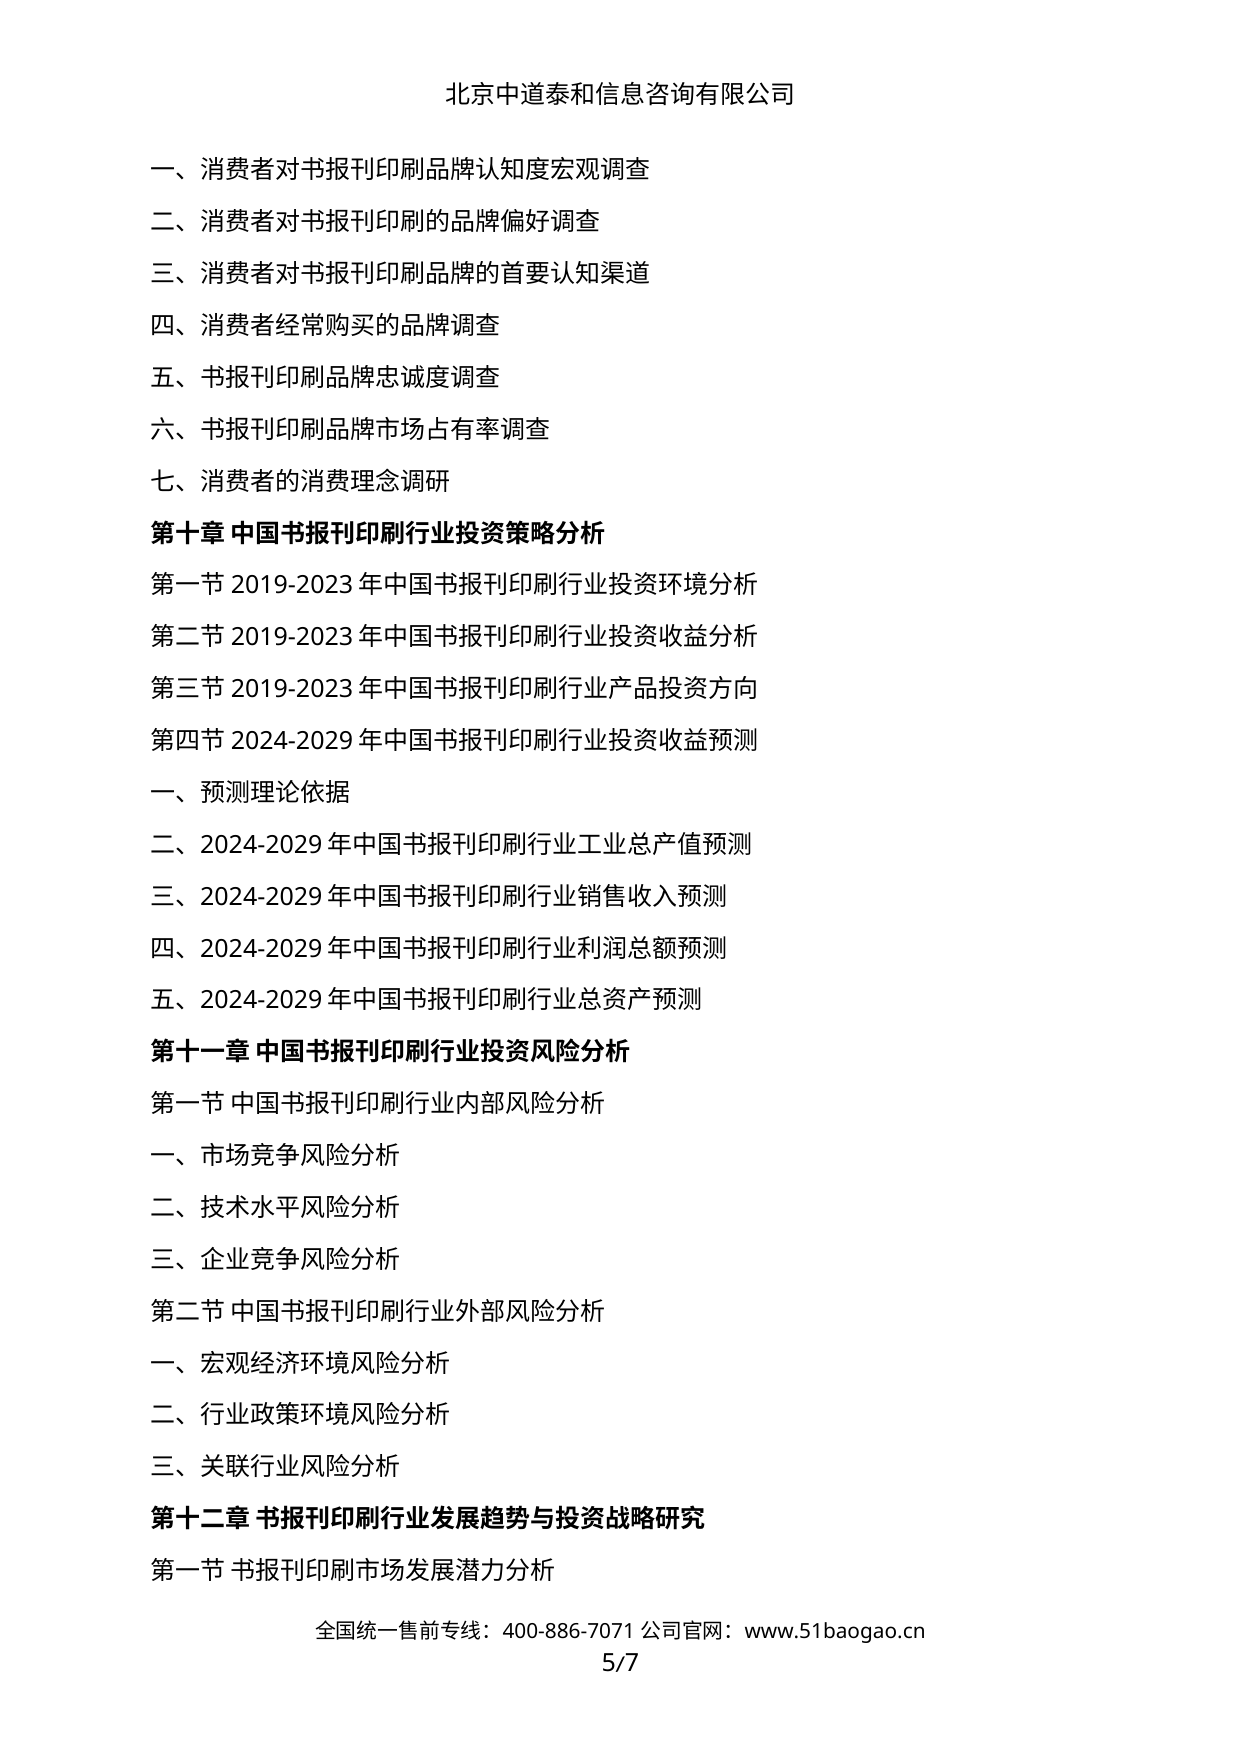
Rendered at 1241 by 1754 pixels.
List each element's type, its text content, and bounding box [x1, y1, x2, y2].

text 五、2024-2029年中国书报刊印刷行业总资产预测 [150, 980, 1090, 1016]
text 第一节 2019-2023年中国书报刊印刷行业投资环境分析 [150, 565, 1090, 601]
text 三、消费者对书报刊印刷品牌的首要认知渠道 [150, 254, 1090, 290]
text 二、2024-2029年中国书报刊印刷行业工业总产值预测 [150, 824, 1090, 861]
text 二、行业政策环境风险分析 [150, 1395, 1090, 1431]
text 三、企业竞争风险分析 [150, 1239, 1090, 1276]
text 第二节 中国书报刊印刷行业外部风险分析 [150, 1291, 1090, 1327]
text 六、书报刊印刷品牌市场占有率调查 [150, 409, 1090, 446]
text 第十一章 中国书报刊印刷行业投资风险分析 [150, 1032, 1090, 1068]
text 第一节 书报刊印刷市场发展潜力分析 [150, 1551, 1090, 1587]
text 一、宏观经济环境风险分析 [150, 1343, 1090, 1379]
text 第十二章 书报刊印刷行业发展趋势与投资战略研究 [150, 1499, 1090, 1535]
text 第三节 2019-2023年中国书报刊印刷行业产品投资方向 [150, 669, 1090, 705]
text 五、书报刊印刷品牌忠诚度调查 [150, 357, 1090, 394]
text 三、关联行业风险分析 [150, 1447, 1090, 1483]
text 第四节 2024-2029年中国书报刊印刷行业投资收益预测 [150, 721, 1090, 757]
text 第二节 2019-2023年中国书报刊印刷行业投资收益分析 [150, 617, 1090, 653]
text 第十章 中国书报刊印刷行业投资策略分析 [150, 513, 1090, 549]
text 一、预测理论依据 [150, 772, 1090, 809]
text 二、消费者对书报刊印刷的品牌偏好调查 [150, 202, 1090, 238]
text 四、消费者经常购买的品牌调查 [150, 306, 1090, 342]
text 七、消费者的消费理念调研 [150, 461, 1090, 497]
text 一、市场竞争风险分析 [150, 1136, 1090, 1172]
text 二、技术水平风险分析 [150, 1187, 1090, 1224]
text 一、消费者对书报刊印刷品牌认知度宏观调查 [150, 150, 1090, 186]
text 四、2024-2029年中国书报刊印刷行业利润总额预测 [150, 928, 1090, 964]
text 三、2024-2029年中国书报刊印刷行业销售收入预测 [150, 876, 1090, 912]
text 第一节 中国书报刊印刷行业内部风险分析 [150, 1084, 1090, 1120]
